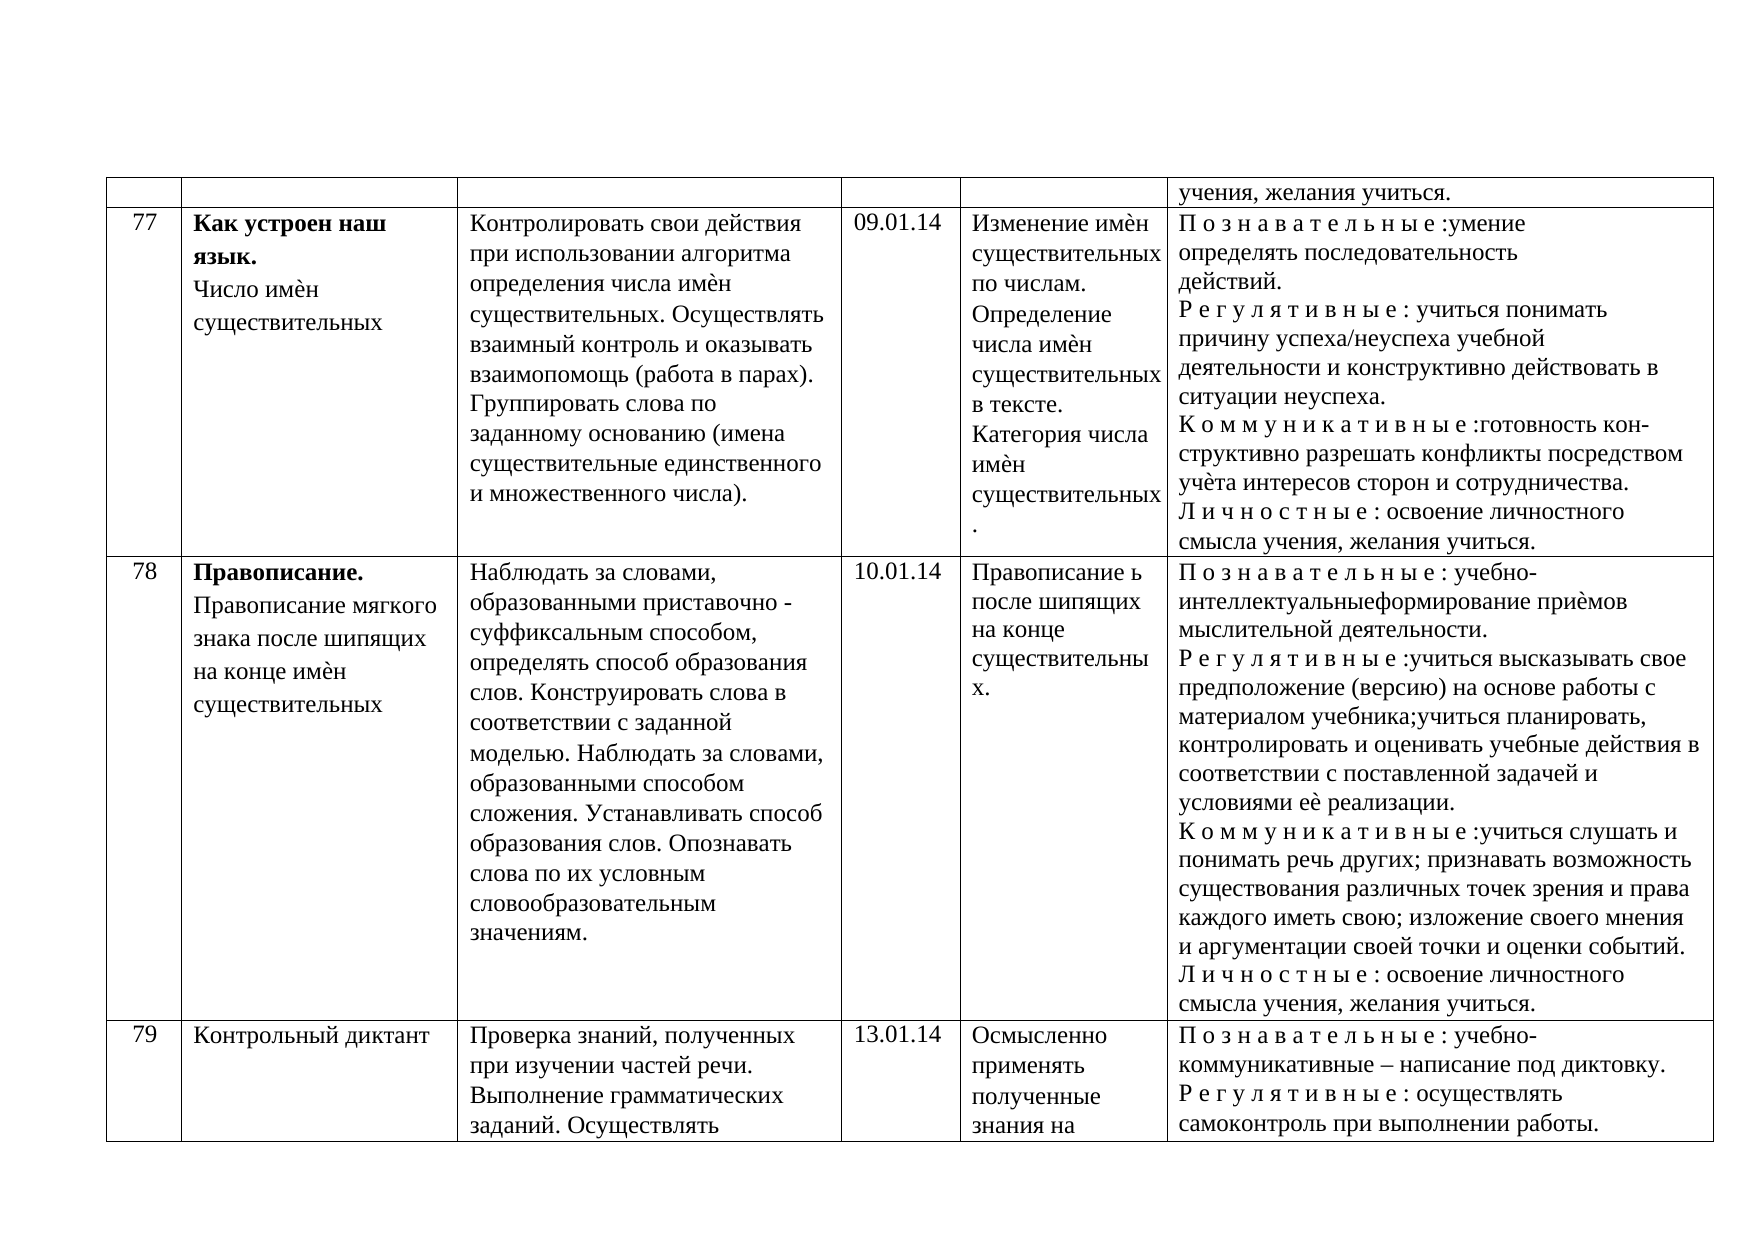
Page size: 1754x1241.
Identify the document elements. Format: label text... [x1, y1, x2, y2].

table_cell П о з н а в а т е л ь н ы е :умение определять последовательность действий. Р е г у л я т и в н ы е : учиться понимать причину успеха/неуспеха учебной деятельности и конструктивно действовать в ситуации неуспеха. К о м м у н и к а т и в н ы е :готовность кон- структивно разрешать конфликты посредством учѐта интересов сторон и сотрудничества. Л и ч н о с т н ы е : освоение личностного смысла учения, желания учиться. [1168, 208, 1713, 556]
table_cell Контролировать свои действия при использовании алгоритма определения числа имѐн существительных. Осуществлять взаимный контроль и оказывать взаимопомощь (работа в парах). Группировать слова по заданному основанию (имена существительные единственного и множественного числа). [458, 208, 841, 556]
table_cell Как устроен наш язык. Число имѐн существительных [182, 208, 457, 556]
table_cell 78 [107, 557, 181, 1019]
table_cell 79 [107, 1021, 181, 1141]
table_cell Проверка знаний, полученных при изучении частей речи. Выполнение грамматических заданий. Осуществлять [458, 1021, 841, 1141]
table_cell Правописание ь после шипящих на конце существительны х. [961, 557, 1167, 1019]
table_header учения, желания учиться. [1168, 178, 1713, 207]
table_cell Наблюдать за словами, образованными приставочно - суффиксальным способом, определять способ образования слов. Конструировать слова в соответствии с заданной моделью. Наблюдать за словами, образованными способом сложения. Устанавливать способ образования слов. Опознавать слова по их условным словообразовательным значениям. [458, 557, 841, 1019]
table_cell 09.01.14 [842, 208, 960, 556]
table_cell П о з н а в а т е л ь н ы е : учебно- интеллектуальныеформирование приѐмов мыслительной деятельности. Р е г у л я т и в н ы е :учиться высказывать свое предположение (версию) на основе работы с материалом учебника;учиться планировать, контролировать и оценивать учебные действия в соответствии с поставленной задачей и условиями еѐ реализации. К о м м у н и к а т и в н ы е :учиться слушать и понимать речь других; признавать возможность существования различных точек зрения и права каждого иметь свою; изложение своего мнения и аргументации своей точки и оценки событий. Л и ч н о с т н ы е : освоение личностного смысла учения, желания учиться. [1168, 557, 1713, 1019]
table_header [182, 178, 457, 207]
table_cell Контрольный диктант [182, 1021, 457, 1141]
table_cell Осмысленно применять полученные знания на [961, 1021, 1167, 1141]
table_cell 13.01.14 [842, 1021, 960, 1141]
table_cell 10.01.14 [842, 557, 960, 1019]
table_cell Правописание. Правописание мягкого знака после шипящих на конце имѐн существительных [182, 557, 457, 1019]
table_header [842, 178, 960, 207]
table_cell Изменение имѐн существительных по числам. Определение числа имѐн существительных в тексте. Категория числа имѐн существительных . [961, 208, 1167, 556]
table_header [458, 178, 841, 207]
table_header [107, 178, 181, 207]
table_cell П о з н а в а т е л ь н ы е : учебно- коммуникативные – написание под диктовку. Р е г у л я т и в н ы е : осуществлять самоконтроль при выполнении работы. [1168, 1021, 1713, 1141]
table_header [961, 178, 1167, 207]
table_cell 77 [107, 208, 181, 556]
